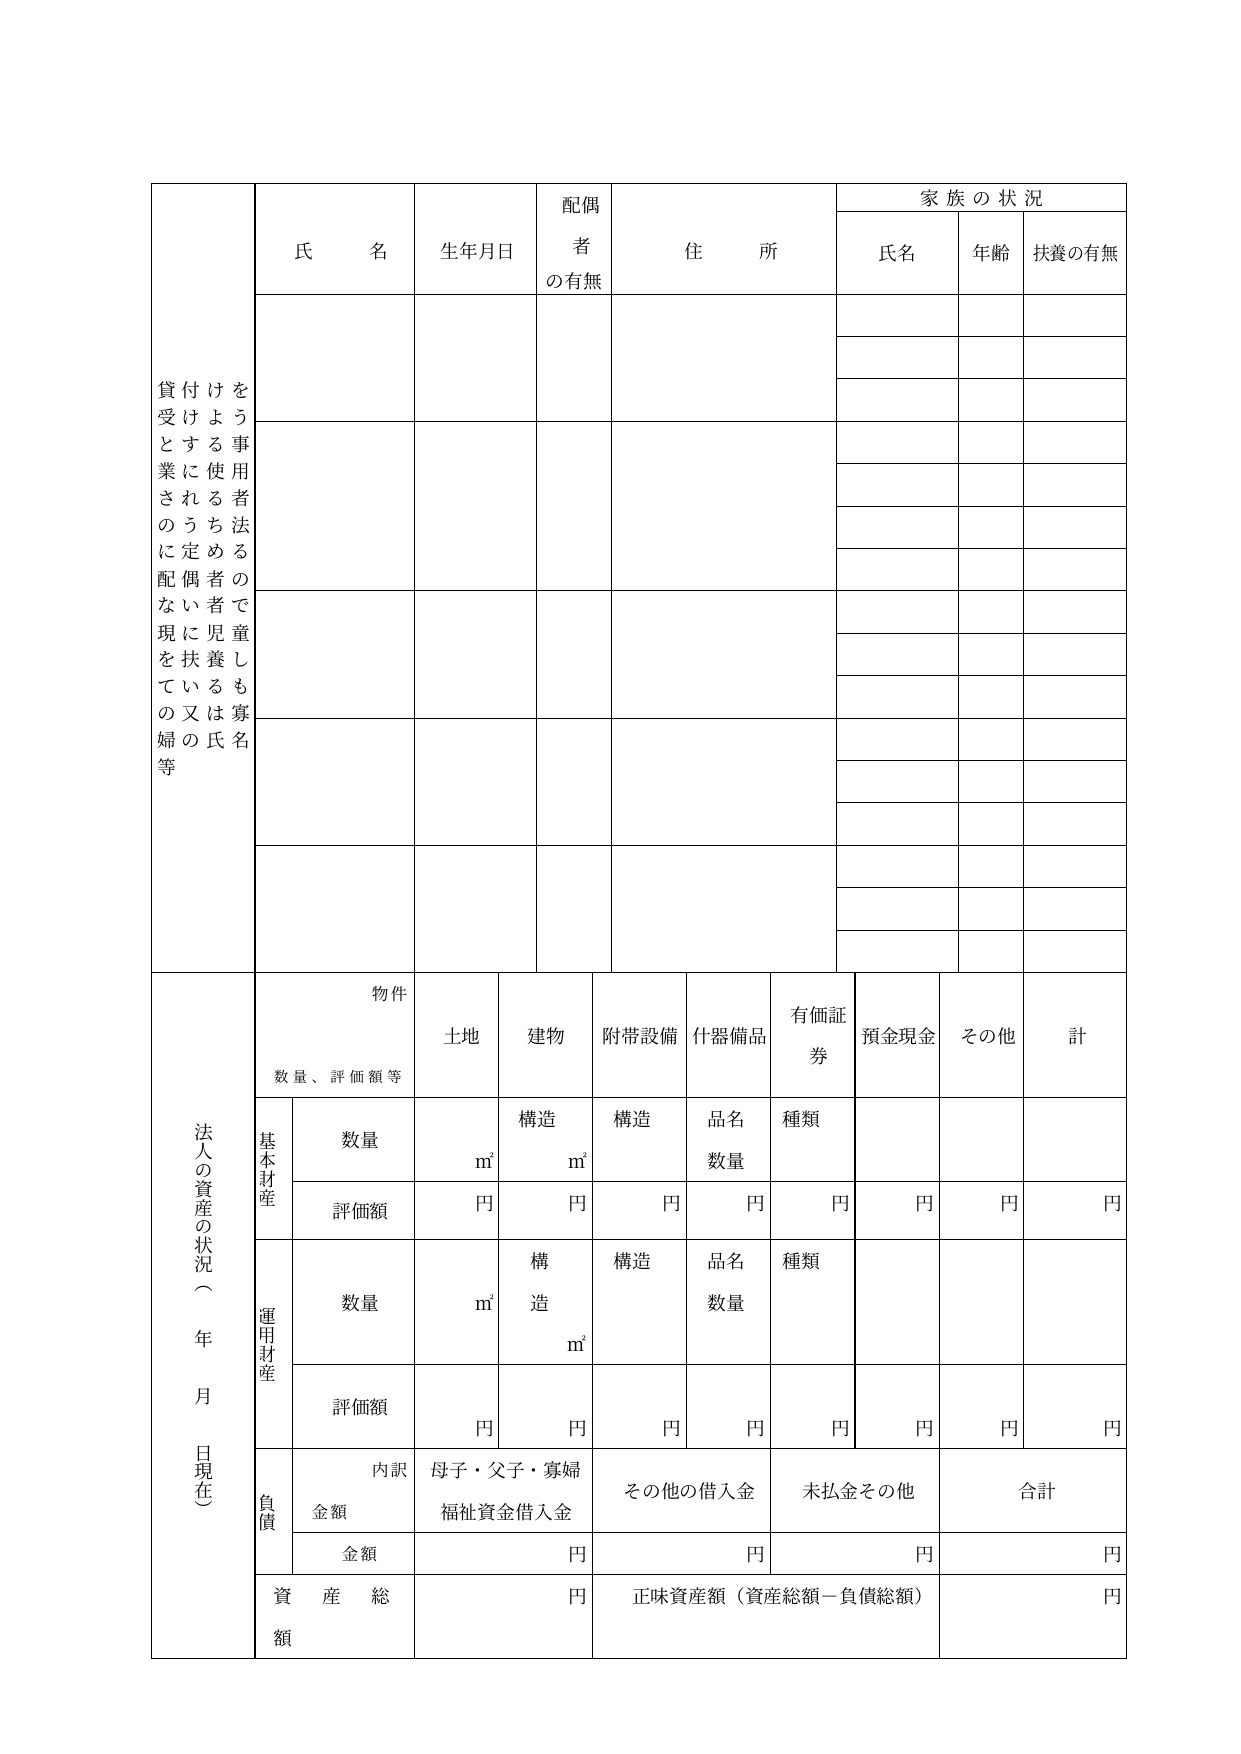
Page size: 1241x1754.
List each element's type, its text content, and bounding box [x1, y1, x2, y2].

table_cell [612, 422, 836, 590]
table_cell ㎡ [415, 1240, 498, 1364]
table_cell 評価額 [293, 1365, 414, 1448]
table_cell 円 [940, 1575, 1126, 1658]
table_header 貸付けを受けようとする事業に使用される者のうち法に定める配偶者のない者で現に児童を扶養しているもの又は寡婦の氏名等 [152, 184, 254, 972]
table_cell 数量 [293, 1240, 414, 1364]
table_cell [415, 719, 536, 845]
table_cell [959, 888, 1023, 929]
table_header 住 所 [612, 184, 836, 293]
table_cell 円 [593, 1533, 770, 1574]
table_cell 基本財産 [256, 1098, 292, 1239]
table_cell 種類 [771, 1240, 854, 1364]
table_cell 円 [1024, 1365, 1126, 1448]
table_cell [256, 719, 414, 845]
table_cell 円 [415, 1182, 498, 1239]
table_cell ㎡ [415, 1098, 498, 1181]
table_cell [415, 422, 536, 590]
table_cell [1024, 846, 1126, 887]
table_header 家族の状況 [837, 184, 1126, 211]
table_cell 有価証券 [771, 973, 854, 1097]
table_cell 円 [687, 1365, 770, 1448]
table_cell [1024, 507, 1126, 548]
table_cell 円 [415, 1575, 592, 1658]
table_cell [837, 295, 958, 336]
table_cell 構造 ㎡ [499, 1240, 592, 1364]
table_cell [837, 761, 958, 802]
table_cell [837, 676, 958, 717]
table_cell [537, 591, 611, 717]
table_cell [959, 676, 1023, 717]
table_cell [537, 719, 611, 845]
table_cell [256, 422, 414, 590]
table_cell 評価額 [293, 1182, 414, 1239]
table_cell [856, 1098, 939, 1181]
table_cell 円 [415, 1533, 592, 1574]
table_header 配偶者 の有無 [537, 184, 611, 293]
table_cell [1024, 761, 1126, 802]
table_cell [1024, 888, 1126, 929]
table_cell [959, 379, 1023, 421]
table_cell [415, 591, 536, 717]
table_cell 品名 数量 [687, 1240, 770, 1364]
table_cell 扶養の有無 [1024, 212, 1126, 293]
table_cell [940, 1240, 1023, 1364]
table_cell [1024, 634, 1126, 675]
table_cell [837, 591, 958, 633]
table_cell 円 [771, 1365, 854, 1448]
table_cell [1024, 295, 1126, 336]
table_cell [959, 719, 1023, 760]
table_cell [856, 1240, 939, 1364]
table_cell 円 [940, 1533, 1126, 1574]
table_cell [959, 761, 1023, 802]
table_cell 円 [499, 1182, 592, 1239]
table_cell [959, 634, 1023, 675]
table_cell 金額 [293, 1533, 414, 1574]
table_cell [837, 719, 958, 760]
table_cell 円 [593, 1365, 686, 1448]
table_cell [837, 846, 958, 887]
table_cell 資産総額 [256, 1575, 414, 1658]
table_header 生年月日 [415, 184, 536, 293]
table_cell 円 [687, 1182, 770, 1239]
table_cell 円 [415, 1365, 498, 1448]
table_cell 円 [1024, 1182, 1126, 1239]
table_cell [959, 295, 1023, 336]
table_cell [959, 422, 1023, 463]
table_cell [837, 634, 958, 675]
table_cell [959, 549, 1023, 590]
table_header 氏 名 [256, 184, 414, 293]
table_cell [959, 337, 1023, 378]
table_cell 品名 数量 [687, 1098, 770, 1181]
table_cell [837, 337, 958, 378]
table_cell [1024, 719, 1126, 760]
table_cell 未払金その他 [771, 1449, 939, 1532]
table_cell [959, 931, 1023, 972]
table_cell 土地 [415, 973, 498, 1097]
table_cell [837, 803, 958, 845]
table_cell 数量 [293, 1098, 414, 1181]
table_cell [612, 719, 836, 845]
table_cell [959, 464, 1023, 506]
table_cell 運用財産 [256, 1240, 292, 1448]
table_cell [1024, 1098, 1126, 1181]
table_cell [537, 422, 611, 590]
table_cell [837, 888, 958, 929]
table_cell 構造 ㎡ [499, 1098, 592, 1181]
table_cell 年齢 [959, 212, 1023, 293]
table_cell 構造 [593, 1240, 686, 1364]
table_cell [1024, 591, 1126, 633]
table_cell [256, 846, 414, 972]
table_cell 種類 [771, 1098, 854, 1181]
table_cell [612, 295, 836, 421]
table_cell [959, 803, 1023, 845]
table_cell [612, 846, 836, 972]
table_cell 什器備品 [687, 973, 770, 1097]
table_cell その他の借入金 [593, 1449, 770, 1532]
table_cell 円 [771, 1533, 939, 1574]
table_cell 負債 [256, 1449, 292, 1574]
table_cell [959, 507, 1023, 548]
table_cell [959, 846, 1023, 887]
table_cell [959, 591, 1023, 633]
table_cell 正味資産額（資産総額－負債総額） [593, 1575, 939, 1658]
table_cell [1024, 422, 1126, 463]
table_cell 氏名 [837, 212, 958, 293]
table_cell [837, 549, 958, 590]
table_cell [256, 295, 414, 421]
table_cell [537, 846, 611, 972]
table_cell [1024, 1240, 1126, 1364]
table_cell [940, 1098, 1023, 1181]
table_cell 円 [593, 1182, 686, 1239]
table_cell [1024, 803, 1126, 845]
table_cell [837, 464, 958, 506]
table_cell [415, 846, 536, 972]
table_cell 円 [856, 1182, 939, 1239]
table_cell 円 [940, 1182, 1023, 1239]
table_cell [415, 295, 536, 421]
table_cell [837, 379, 958, 421]
table_cell 内訳 金額 [293, 1449, 414, 1532]
table_cell 預金現金 [856, 973, 939, 1097]
table_cell [837, 422, 958, 463]
table_cell 円 [940, 1365, 1023, 1448]
table_cell [537, 295, 611, 421]
table_cell 建物 [499, 973, 592, 1097]
table_cell 母子・父子・寡婦福祉資金借入金 [415, 1449, 592, 1532]
table_cell 円 [771, 1182, 854, 1239]
table_cell 附帯設備 [593, 973, 686, 1097]
table_cell 構造 [593, 1098, 686, 1181]
table_cell 計 [1024, 973, 1126, 1097]
table_cell 円 [856, 1365, 939, 1448]
table_cell 合計 [940, 1449, 1126, 1532]
table_cell [1024, 379, 1126, 421]
table_cell 円 [499, 1365, 592, 1448]
table_cell 法人の資産の状況（ 年 月 日現在） [152, 973, 254, 1658]
table_cell [1024, 931, 1126, 972]
table_cell [256, 591, 414, 717]
table_cell [1024, 549, 1126, 590]
table_cell [837, 507, 958, 548]
table_cell [837, 931, 958, 972]
table_cell その他 [940, 973, 1023, 1097]
table_cell [612, 591, 836, 717]
table_cell [1024, 676, 1126, 717]
table_cell [1024, 337, 1126, 378]
table_cell [1024, 464, 1126, 506]
table_cell 物件 数量、評価額等 [256, 973, 414, 1097]
